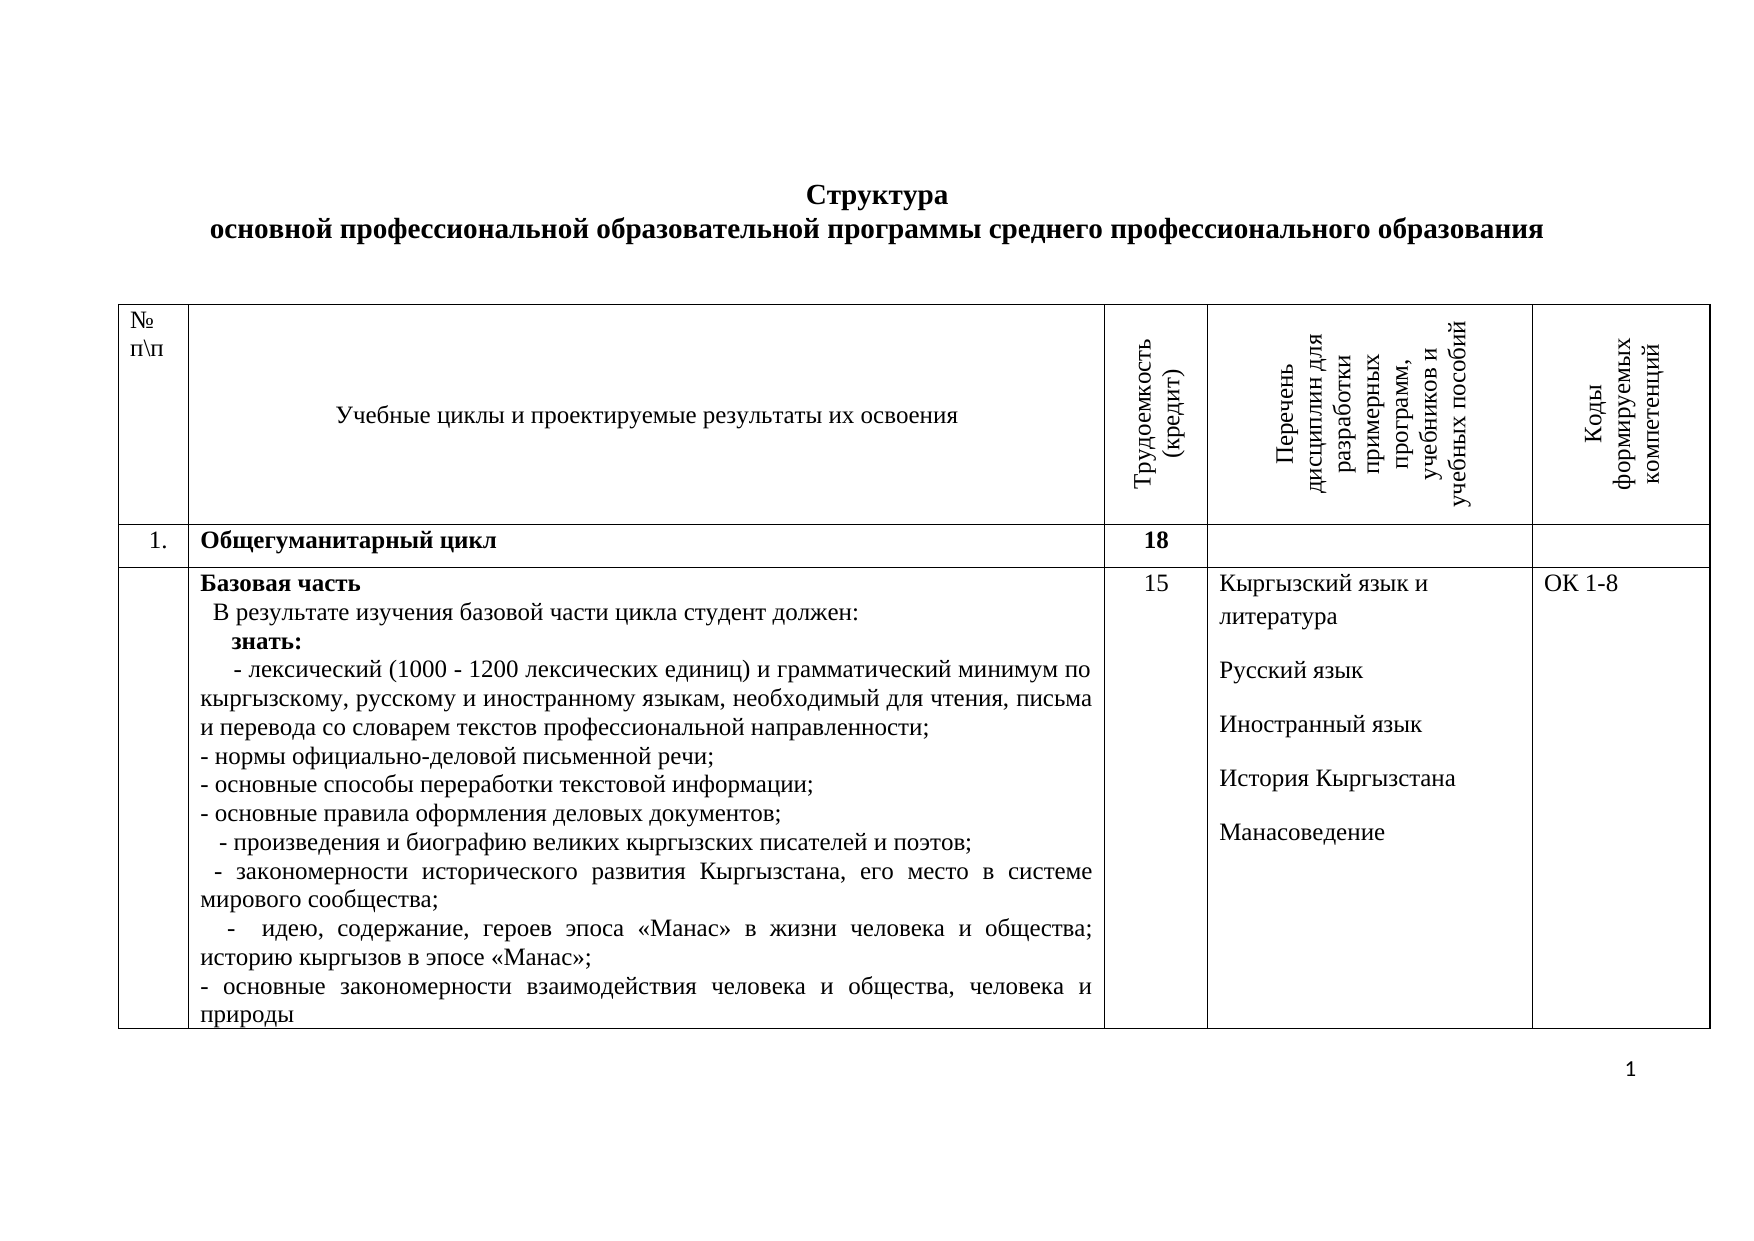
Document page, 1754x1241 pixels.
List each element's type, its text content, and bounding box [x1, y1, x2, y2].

table_cell Общегуманитарный цикл [189, 525, 1104, 567]
table_cell [1533, 525, 1709, 567]
table_cell 1. [119, 525, 188, 567]
text основной профессиональной образовательной программы среднего профессионального образования [118, 211, 1636, 244]
table_cell [119, 568, 188, 1028]
table_header Учебные циклы и проектируемые результаты их освоения [189, 305, 1104, 524]
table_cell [189, 568, 1104, 1028]
table_cell 15 [1105, 568, 1207, 1028]
table_header Трудоемкость (кредит) [1105, 305, 1207, 524]
table_cell ОК 1-8 [1533, 568, 1709, 1028]
table_header Перечень дисциплин для разработки примерных программ, учебников и учебных пособий [1208, 305, 1532, 524]
table_cell 18 [1105, 525, 1207, 567]
table_header № п\п [119, 305, 188, 524]
text Структура [118, 177, 1636, 211]
table_cell [1208, 525, 1532, 567]
table_header Коды формируемых компетенций [1533, 305, 1709, 524]
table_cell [1208, 568, 1532, 1028]
